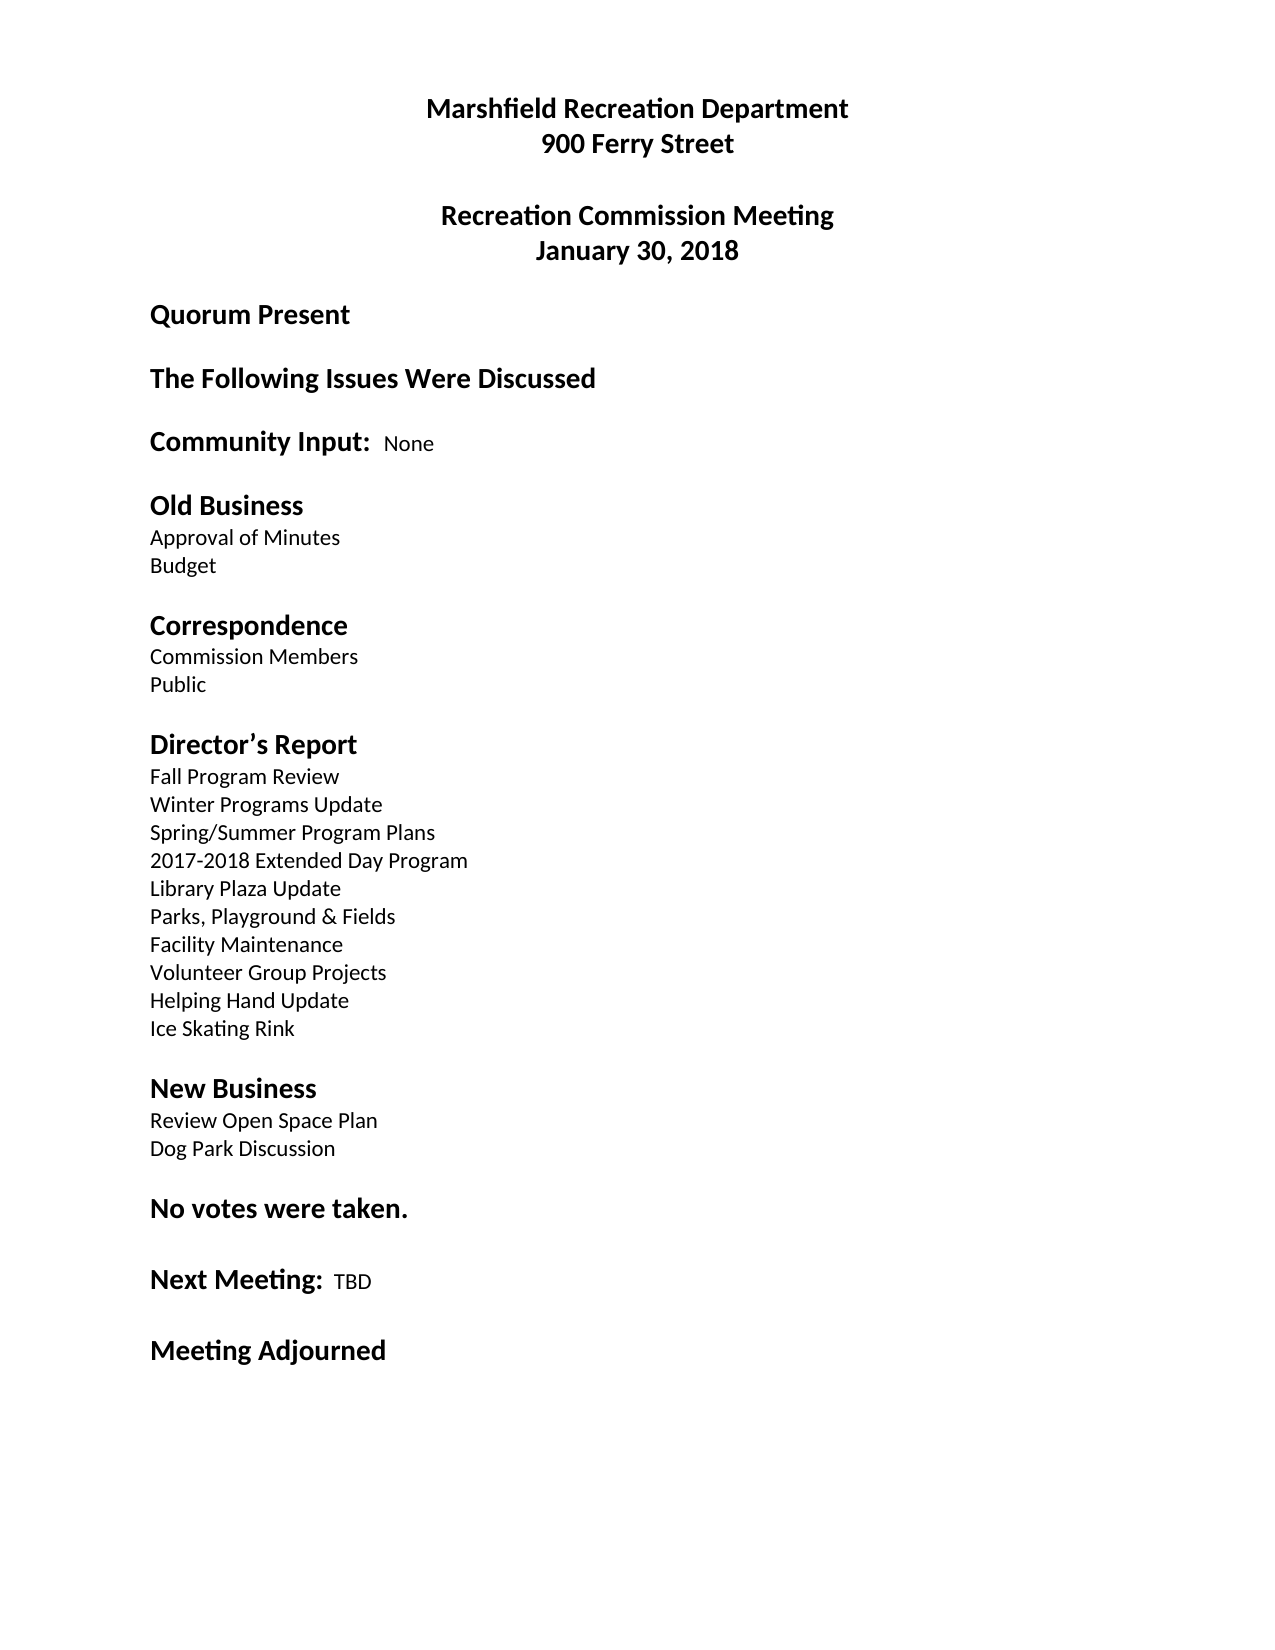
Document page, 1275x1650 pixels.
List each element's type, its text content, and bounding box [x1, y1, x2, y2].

text Marshfield Recreation Department [150, 90, 1125, 126]
text Dog Park Discussion [150, 1134, 1125, 1162]
text Spring/Summer Program Plans [150, 818, 1125, 846]
text Correspondence [150, 607, 1125, 642]
text Budget [150, 551, 1125, 579]
text Helping Hand Update [150, 986, 1125, 1014]
text No votes were taken. [150, 1190, 1125, 1226]
text 2017-2018 Extended Day Program [150, 846, 1125, 874]
text The Following Issues Were Discussed [150, 360, 1125, 395]
text Fall Program Review [150, 762, 1125, 790]
text Parks, Playground & Fields [150, 902, 1125, 930]
text 900 Ferry Street [150, 126, 1125, 161]
text New Business [150, 1070, 1125, 1106]
text Library Plaza Update [150, 874, 1125, 902]
text Approval of Minutes [150, 523, 1125, 551]
text Director’s Report [150, 726, 1125, 762]
text Quorum Present [150, 296, 1125, 332]
text Community Input: None [150, 423, 1125, 459]
text Meeting Adjourned [150, 1332, 1125, 1368]
text Commission Members [150, 642, 1125, 670]
text Facility Maintenance [150, 930, 1125, 958]
text Winter Programs Update [150, 790, 1125, 818]
text Old Business [150, 487, 1125, 523]
text Review Open Space Plan [150, 1106, 1125, 1134]
text January 30, 2018 [150, 232, 1125, 268]
text Recreation Commission Meeting [150, 197, 1125, 232]
text Public [150, 670, 1125, 698]
text Next Meeting: TBD [150, 1261, 1125, 1297]
text Ice Skating Rink [150, 1014, 1125, 1042]
text Volunteer Group Projects [150, 958, 1125, 986]
